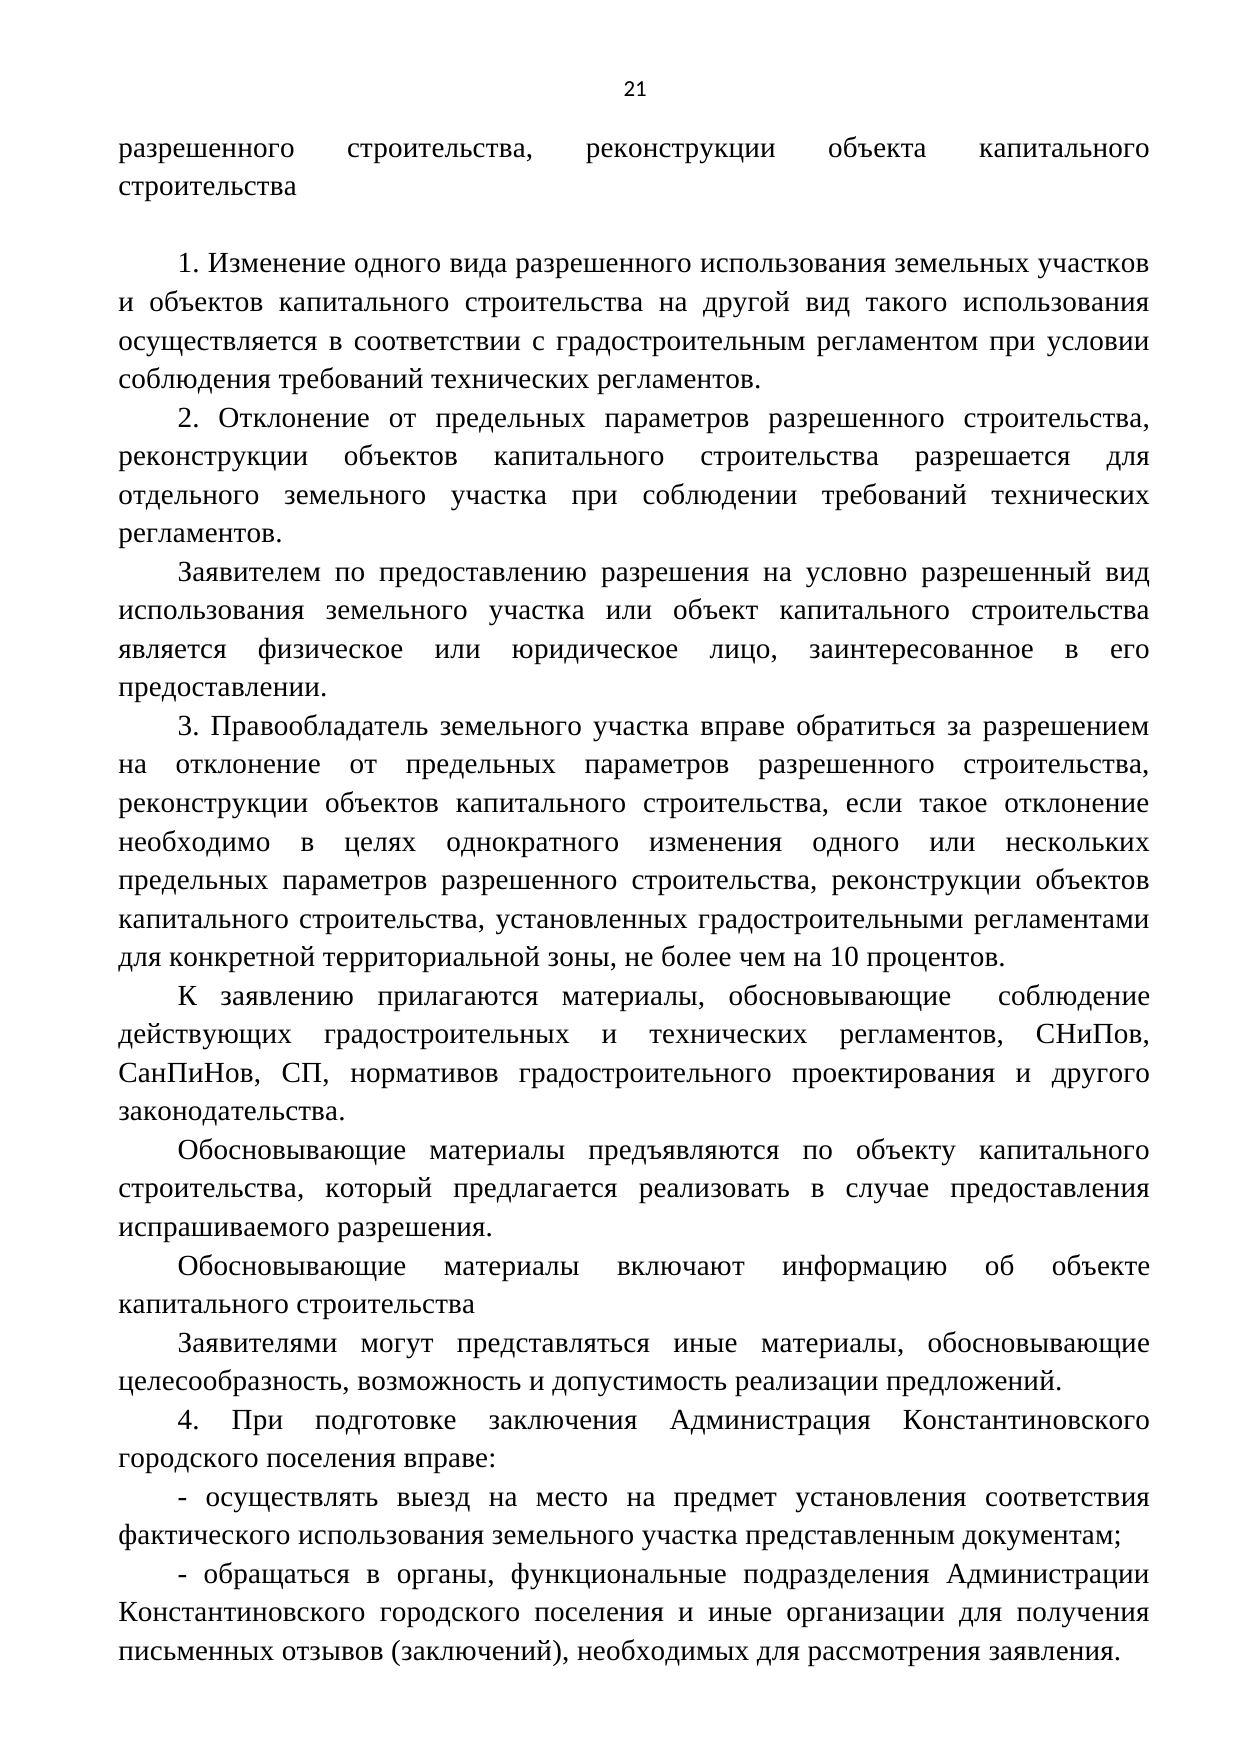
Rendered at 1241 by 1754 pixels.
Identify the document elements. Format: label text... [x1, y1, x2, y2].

text К заявлению прилагаются материалы, обосновывающие соблюдение действующих градостроительных и технических регламентов, СНиПов, СанПиНов, СП, нормативов градостроительного проектирования и другого законодательства. [118, 978, 1152, 1127]
text Заявителями могут представляться иные материалы, обосновывающие целесообразность, возможность и допустимость реализации предложений. [118, 1325, 1152, 1397]
text Обосновывающие материалы предъявляются по объекту капитального строительства, который предлагается реализовать в случае предоставления испрашиваемого разрешения. [118, 1132, 1152, 1243]
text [118, 130, 1152, 202]
text 3. Правообладатель земельного участка вправе обратиться за разрешением на отклонение от предельных параметров разрешенного строительства, реконструкции объектов капитального строительства, если такое отклонение необходимо в целях однократного изменения одного или нескольких предельных параметров разрешенного строительства, реконструкции объектов капитального строительства, установленных градостроительными регламентами для конкретной территориальной зоны, не более чем на 10 процентов. [118, 708, 1152, 973]
text - обращаться в органы, функциональные подразделения Администрации Константиновского городского поселения и иные организации для получения письменных отзывов (заключений), необходимых для рассмотрения заявления. [118, 1556, 1152, 1667]
text 2. Отклонение от предельных параметров разрешенного строительства, реконструкции объектов капитального строительства разрешается для отдельного земельного участка при соблюдении требований технических регламентов. [118, 400, 1152, 549]
text 1. Изменение одного вида разрешенного использования земельных участков и объектов капитального строительства на другой вид такого использования осуществляется в соответствии с градостроительным регламентом при условии соблюдения требований технических регламентов. [118, 246, 1152, 395]
text Обосновывающие материалы включают информацию об объекте капитального строительства [118, 1248, 1152, 1320]
text - осуществлять выезд на место на предмет установления соответствия фактического использования земельного участка представленным документам; [118, 1479, 1152, 1551]
text 4. При подготовке заключения Администрация Константиновского городского поселения вправе: [118, 1402, 1152, 1474]
text Заявителем по предоставлению разрешения на условно разрешенный вид использования земельного участка или объект капитального строительства является физическое или юридическое лицо, заинтересованное в его предоставлении. [118, 554, 1152, 703]
